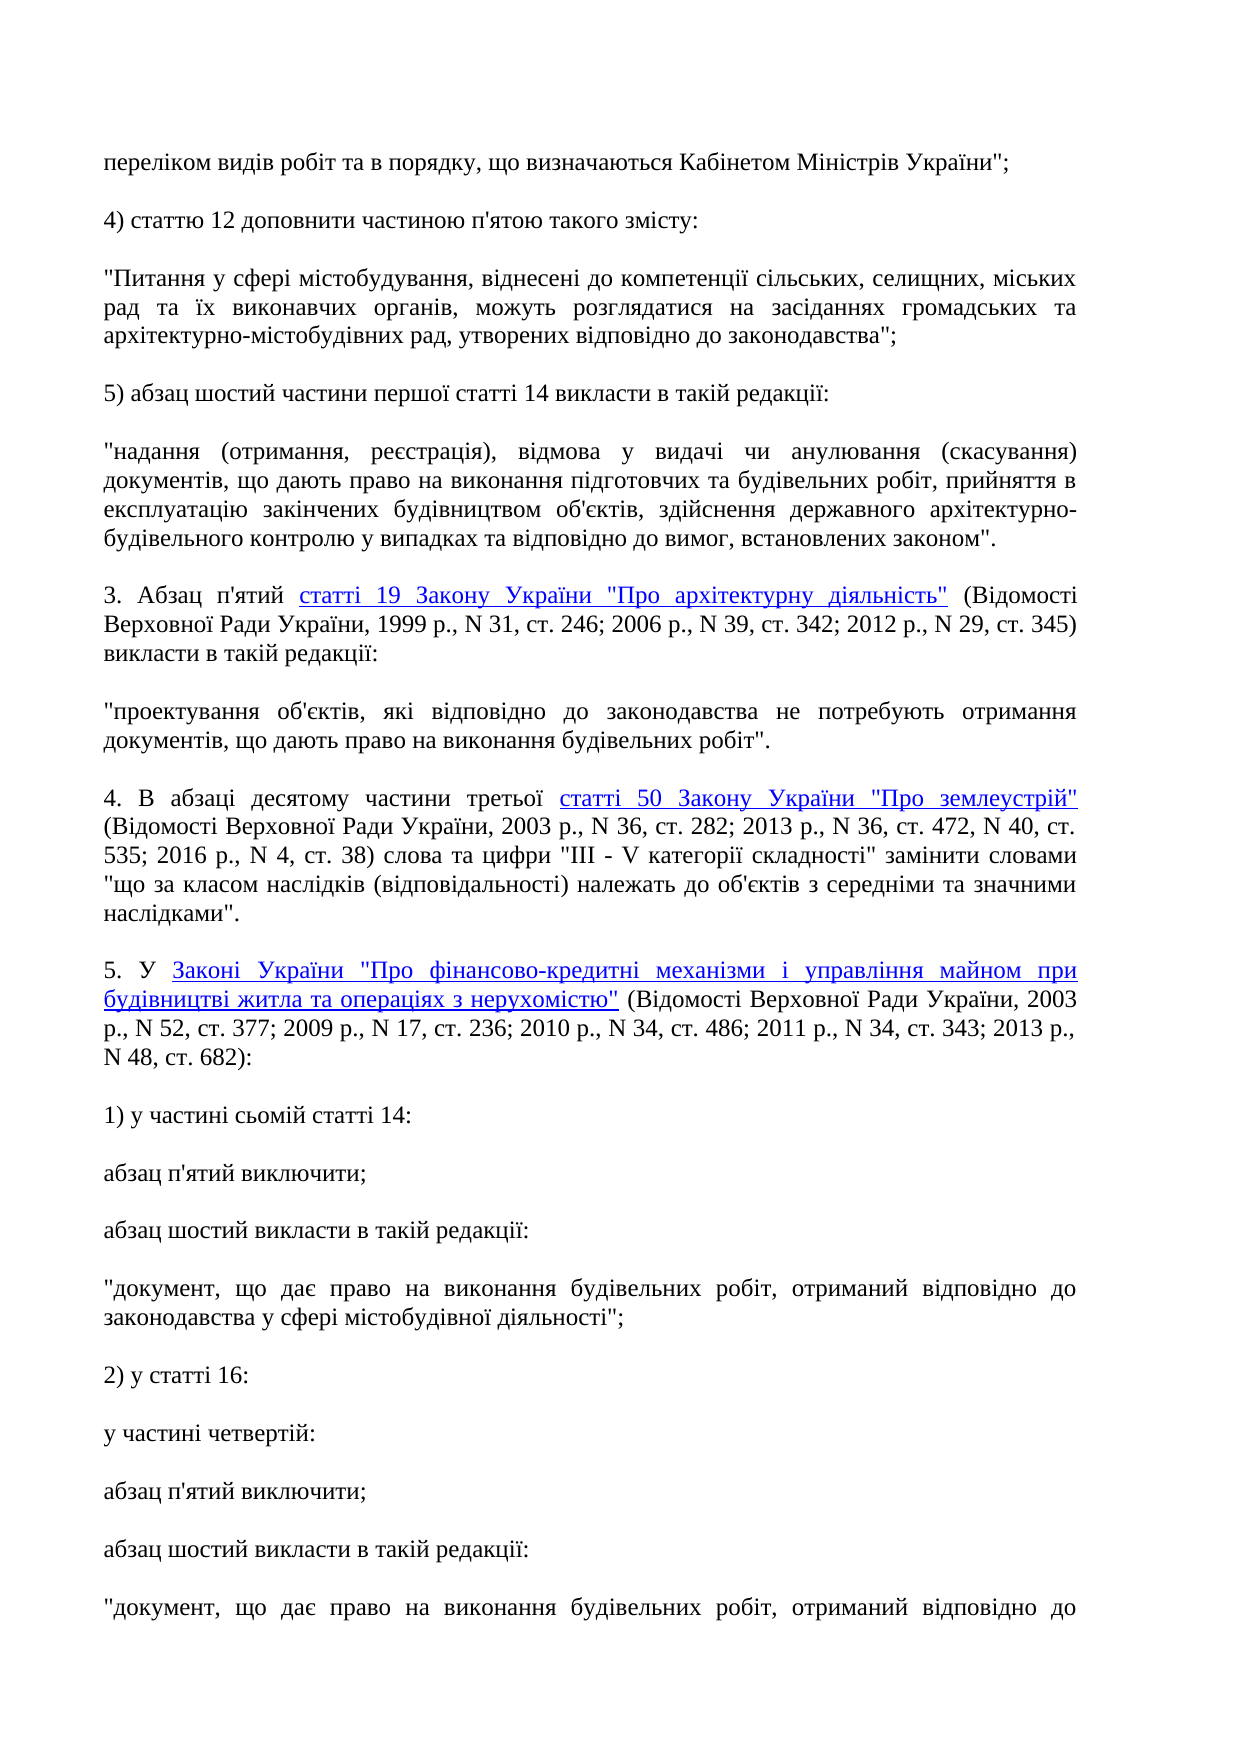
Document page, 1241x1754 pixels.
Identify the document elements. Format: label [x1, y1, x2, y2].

table_header [103, 118, 1078, 1621]
